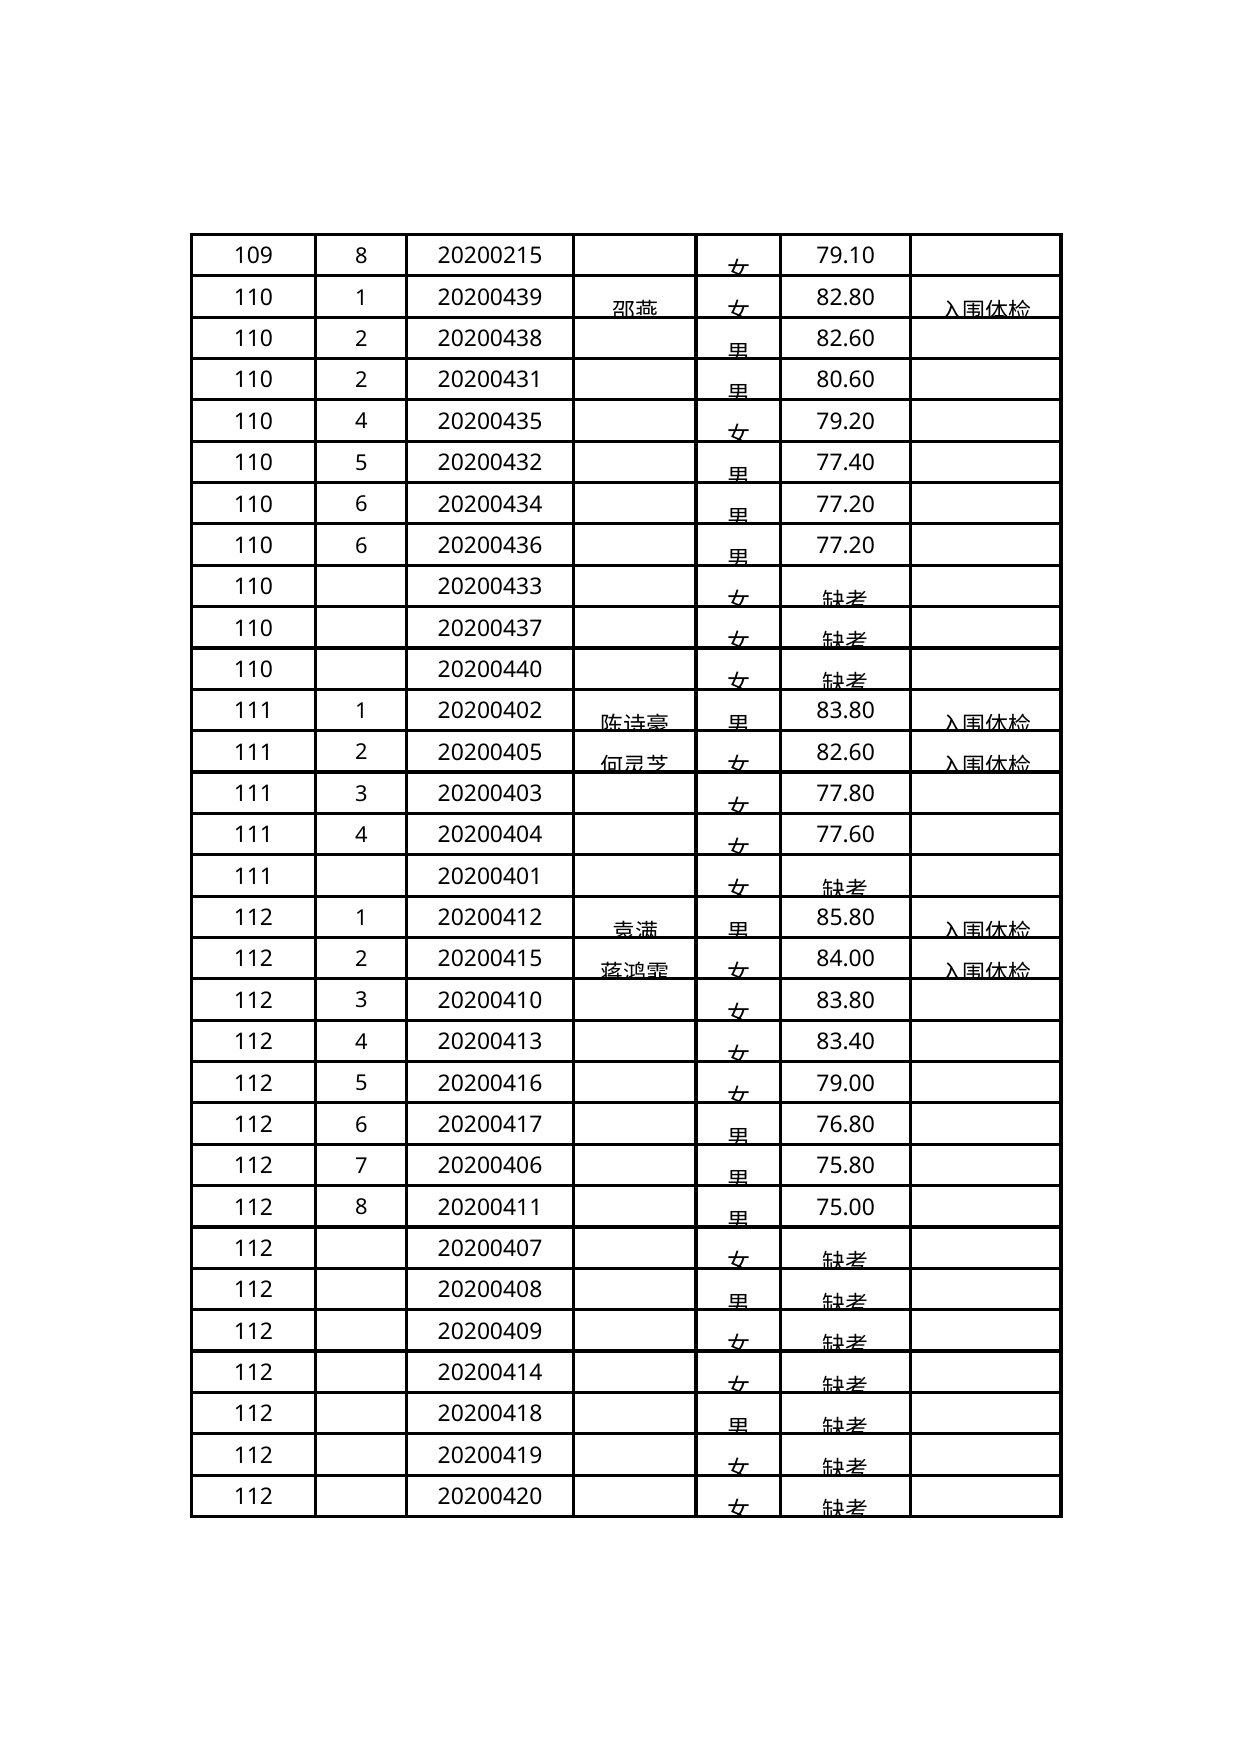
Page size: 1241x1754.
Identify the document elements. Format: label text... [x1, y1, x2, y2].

table_cell 女 [698, 1435, 779, 1473]
table_cell 110 [193, 360, 314, 398]
table_cell [575, 1270, 694, 1308]
table_cell 女 [698, 1229, 779, 1267]
table_cell 男 [698, 898, 779, 936]
table_cell 男 [698, 1187, 779, 1225]
table_cell 112 [193, 1477, 314, 1515]
table_cell 1 [317, 691, 405, 729]
table_cell [912, 525, 1059, 564]
table_cell 83.40 [782, 1022, 909, 1060]
table_cell [912, 1229, 1059, 1267]
table_cell 112 [193, 1104, 314, 1143]
table_cell 20200432 [408, 443, 572, 481]
table_cell 110 [193, 401, 314, 439]
table_cell 112 [193, 1063, 314, 1101]
table_cell 112 [193, 1435, 314, 1473]
table_cell 82.60 [782, 732, 909, 770]
table_cell [575, 608, 694, 646]
table_cell [317, 1311, 405, 1349]
table_cell 缺考 [782, 608, 909, 646]
table_cell 缺考 [782, 856, 909, 894]
table_cell 男 [698, 1146, 779, 1184]
table_cell [575, 484, 694, 522]
table_cell 20200414 [408, 1353, 572, 1391]
table_cell 20200431 [408, 360, 572, 398]
table_cell 20200437 [408, 608, 572, 646]
table_cell 女 [698, 1063, 779, 1101]
table_cell 8 [317, 236, 405, 274]
table_cell [575, 774, 694, 812]
table_cell [912, 567, 1059, 605]
table_cell 20200405 [408, 732, 572, 770]
table_cell 男 [698, 319, 779, 357]
table_cell 20200418 [408, 1394, 572, 1432]
table_cell 110 [193, 650, 314, 688]
table_cell 110 [193, 608, 314, 646]
table_cell 邵燕 [575, 277, 694, 316]
table_cell 缺考 [782, 1311, 909, 1349]
table_cell 入围体检 [912, 939, 1059, 977]
table_cell 83.80 [782, 691, 909, 729]
table_cell 女 [698, 980, 779, 1018]
table_cell 4 [317, 401, 405, 439]
table_cell [575, 1394, 694, 1432]
table_cell [912, 1477, 1059, 1515]
table_cell 20200408 [408, 1270, 572, 1308]
table_cell 缺考 [782, 1394, 909, 1432]
table_cell [912, 774, 1059, 812]
table_cell [912, 1187, 1059, 1225]
table_cell [575, 319, 694, 357]
table_cell [912, 980, 1059, 1018]
table_cell 男 [698, 691, 779, 729]
table_cell [575, 1022, 694, 1060]
table_cell 20200404 [408, 815, 572, 853]
table_cell [317, 1435, 405, 1473]
table_cell 111 [193, 856, 314, 894]
table_cell [912, 401, 1059, 439]
table_cell 110 [193, 277, 314, 316]
table_cell 77.20 [782, 484, 909, 522]
table_cell [912, 650, 1059, 688]
table_cell 110 [193, 319, 314, 357]
table_cell 20200439 [408, 277, 572, 316]
table_cell [575, 567, 694, 605]
table_cell 20200412 [408, 898, 572, 936]
table_cell 女 [698, 732, 779, 770]
table_cell 20200215 [408, 236, 572, 274]
table_cell 入围体检 [912, 732, 1059, 770]
table_cell [317, 1270, 405, 1308]
table_cell [912, 360, 1059, 398]
table_cell [912, 1146, 1059, 1184]
table_cell 80.60 [782, 360, 909, 398]
table_cell 109 [193, 236, 314, 274]
table_cell 110 [193, 484, 314, 522]
table_cell 入围体检 [912, 277, 1059, 316]
table_cell 75.80 [782, 1146, 909, 1184]
table_cell 20200433 [408, 567, 572, 605]
table_cell [575, 650, 694, 688]
table_cell 112 [193, 1353, 314, 1391]
table_cell 入围体检 [912, 691, 1059, 729]
table_cell [575, 1311, 694, 1349]
table_cell 8 [317, 1187, 405, 1225]
table_cell [575, 443, 694, 481]
table_cell 77.80 [782, 774, 909, 812]
table_cell 20200407 [408, 1229, 572, 1267]
table_cell [575, 1104, 694, 1143]
table_cell 1 [317, 277, 405, 316]
table_cell [575, 980, 694, 1018]
table_cell 20200409 [408, 1311, 572, 1349]
table_cell [912, 484, 1059, 522]
table_cell 男 [698, 484, 779, 522]
table_cell 82.60 [782, 319, 909, 357]
table_cell 20200402 [408, 691, 572, 729]
table_cell 20200401 [408, 856, 572, 894]
table_cell 112 [193, 980, 314, 1018]
table_cell 111 [193, 774, 314, 812]
table_cell [912, 1394, 1059, 1432]
table_cell 75.00 [782, 1187, 909, 1225]
table_cell [317, 856, 405, 894]
table_cell 2 [317, 319, 405, 357]
table_cell 112 [193, 1270, 314, 1308]
table_cell 缺考 [782, 1435, 909, 1473]
table_cell [912, 1311, 1059, 1349]
table_cell [912, 1022, 1059, 1060]
table_cell 20200435 [408, 401, 572, 439]
table_cell 20200420 [408, 1477, 572, 1515]
table_cell 111 [193, 815, 314, 853]
table_cell 男 [698, 525, 779, 564]
table_cell 111 [193, 691, 314, 729]
table_cell 20200419 [408, 1435, 572, 1473]
table_cell [575, 1435, 694, 1473]
table_cell 77.20 [782, 525, 909, 564]
table_cell 77.40 [782, 443, 909, 481]
table_cell 20200403 [408, 774, 572, 812]
table_cell 112 [193, 1022, 314, 1060]
table_cell 112 [193, 1311, 314, 1349]
table_cell 20200417 [408, 1104, 572, 1143]
table_cell 女 [698, 1022, 779, 1060]
table_cell 袁满 [575, 898, 694, 936]
table_cell 20200436 [408, 525, 572, 564]
table_cell 女 [698, 1311, 779, 1349]
table_cell 2 [317, 939, 405, 977]
table_cell 女 [698, 1477, 779, 1515]
table_cell [575, 1477, 694, 1515]
table_cell 6 [317, 525, 405, 564]
table_cell [575, 1146, 694, 1184]
table_cell 5 [317, 443, 405, 481]
table_cell [575, 1353, 694, 1391]
table_cell 女 [698, 1353, 779, 1391]
table_cell 缺考 [782, 1477, 909, 1515]
table_cell [575, 1063, 694, 1101]
table_cell [912, 1104, 1059, 1143]
table_cell 76.80 [782, 1104, 909, 1143]
table_cell 77.60 [782, 815, 909, 853]
table_cell [912, 1063, 1059, 1101]
table_cell 女 [698, 856, 779, 894]
table_cell 女 [698, 567, 779, 605]
table_cell 112 [193, 1187, 314, 1225]
table_cell [317, 1394, 405, 1432]
table_cell [575, 401, 694, 439]
table_cell 女 [698, 815, 779, 853]
table_cell 20200410 [408, 980, 572, 1018]
table_cell 112 [193, 1394, 314, 1432]
table_cell 女 [698, 774, 779, 812]
table_cell [317, 567, 405, 605]
table_cell 5 [317, 1063, 405, 1101]
table_cell [317, 1229, 405, 1267]
table_cell 1 [317, 898, 405, 936]
table_cell 女 [698, 608, 779, 646]
table_cell 何灵芝 [575, 732, 694, 770]
table_cell 3 [317, 980, 405, 1018]
table_cell 缺考 [782, 1353, 909, 1391]
table_cell [317, 1477, 405, 1515]
table_cell 20200415 [408, 939, 572, 977]
table_cell [912, 319, 1059, 357]
table_cell [317, 608, 405, 646]
table_cell [912, 1270, 1059, 1308]
table_cell 2 [317, 732, 405, 770]
table_cell 85.80 [782, 898, 909, 936]
table_cell 84.00 [782, 939, 909, 977]
table_cell 蒋鸿霏 [575, 939, 694, 977]
table_cell [912, 1353, 1059, 1391]
table_cell 6 [317, 1104, 405, 1143]
table_cell 112 [193, 939, 314, 977]
table_cell [575, 1229, 694, 1267]
table_cell 缺考 [782, 567, 909, 605]
table_cell 20200434 [408, 484, 572, 522]
table_cell 缺考 [782, 1229, 909, 1267]
table_cell 111 [193, 732, 314, 770]
table_cell 20200416 [408, 1063, 572, 1101]
table_cell 女 [698, 401, 779, 439]
table_cell 陈诗豪 [575, 691, 694, 729]
table_cell 82.80 [782, 277, 909, 316]
table_cell 20200440 [408, 650, 572, 688]
table_cell 4 [317, 815, 405, 853]
table_cell [317, 1353, 405, 1391]
table_cell 男 [698, 1270, 779, 1308]
table_cell 83.80 [782, 980, 909, 1018]
table_cell [575, 360, 694, 398]
table_cell 2 [317, 360, 405, 398]
table_cell [912, 856, 1059, 894]
table_cell [912, 815, 1059, 853]
table_cell [575, 815, 694, 853]
table_cell 男 [698, 1104, 779, 1143]
table_cell 79.00 [782, 1063, 909, 1101]
table_cell 112 [193, 898, 314, 936]
table_cell [575, 525, 694, 564]
table_cell [575, 1187, 694, 1225]
table_cell 112 [193, 1146, 314, 1184]
table_cell 男 [698, 443, 779, 481]
table_cell 女 [698, 939, 779, 977]
table_cell 110 [193, 525, 314, 564]
table_cell 缺考 [782, 650, 909, 688]
table_cell 女 [698, 236, 779, 274]
table_cell 4 [317, 1022, 405, 1060]
table_cell 缺考 [782, 1270, 909, 1308]
table_cell [912, 236, 1059, 274]
table_cell [575, 236, 694, 274]
table_cell 男 [698, 360, 779, 398]
table_cell 110 [193, 443, 314, 481]
table_cell 女 [698, 277, 779, 316]
table_cell 79.10 [782, 236, 909, 274]
table_cell [317, 650, 405, 688]
table_cell 6 [317, 484, 405, 522]
table_cell 男 [698, 1394, 779, 1432]
table_cell 79.20 [782, 401, 909, 439]
table_cell 入围体检 [912, 898, 1059, 936]
table_cell [912, 443, 1059, 481]
table_cell 20200413 [408, 1022, 572, 1060]
table_cell 3 [317, 774, 405, 812]
table_cell 110 [193, 567, 314, 605]
table_cell [912, 1435, 1059, 1473]
table_cell 20200406 [408, 1146, 572, 1184]
table_cell 112 [193, 1229, 314, 1267]
table_cell [575, 856, 694, 894]
table_cell [912, 608, 1059, 646]
table_cell 女 [698, 650, 779, 688]
table_cell 20200411 [408, 1187, 572, 1225]
table_cell 7 [317, 1146, 405, 1184]
table_cell 20200438 [408, 319, 572, 357]
